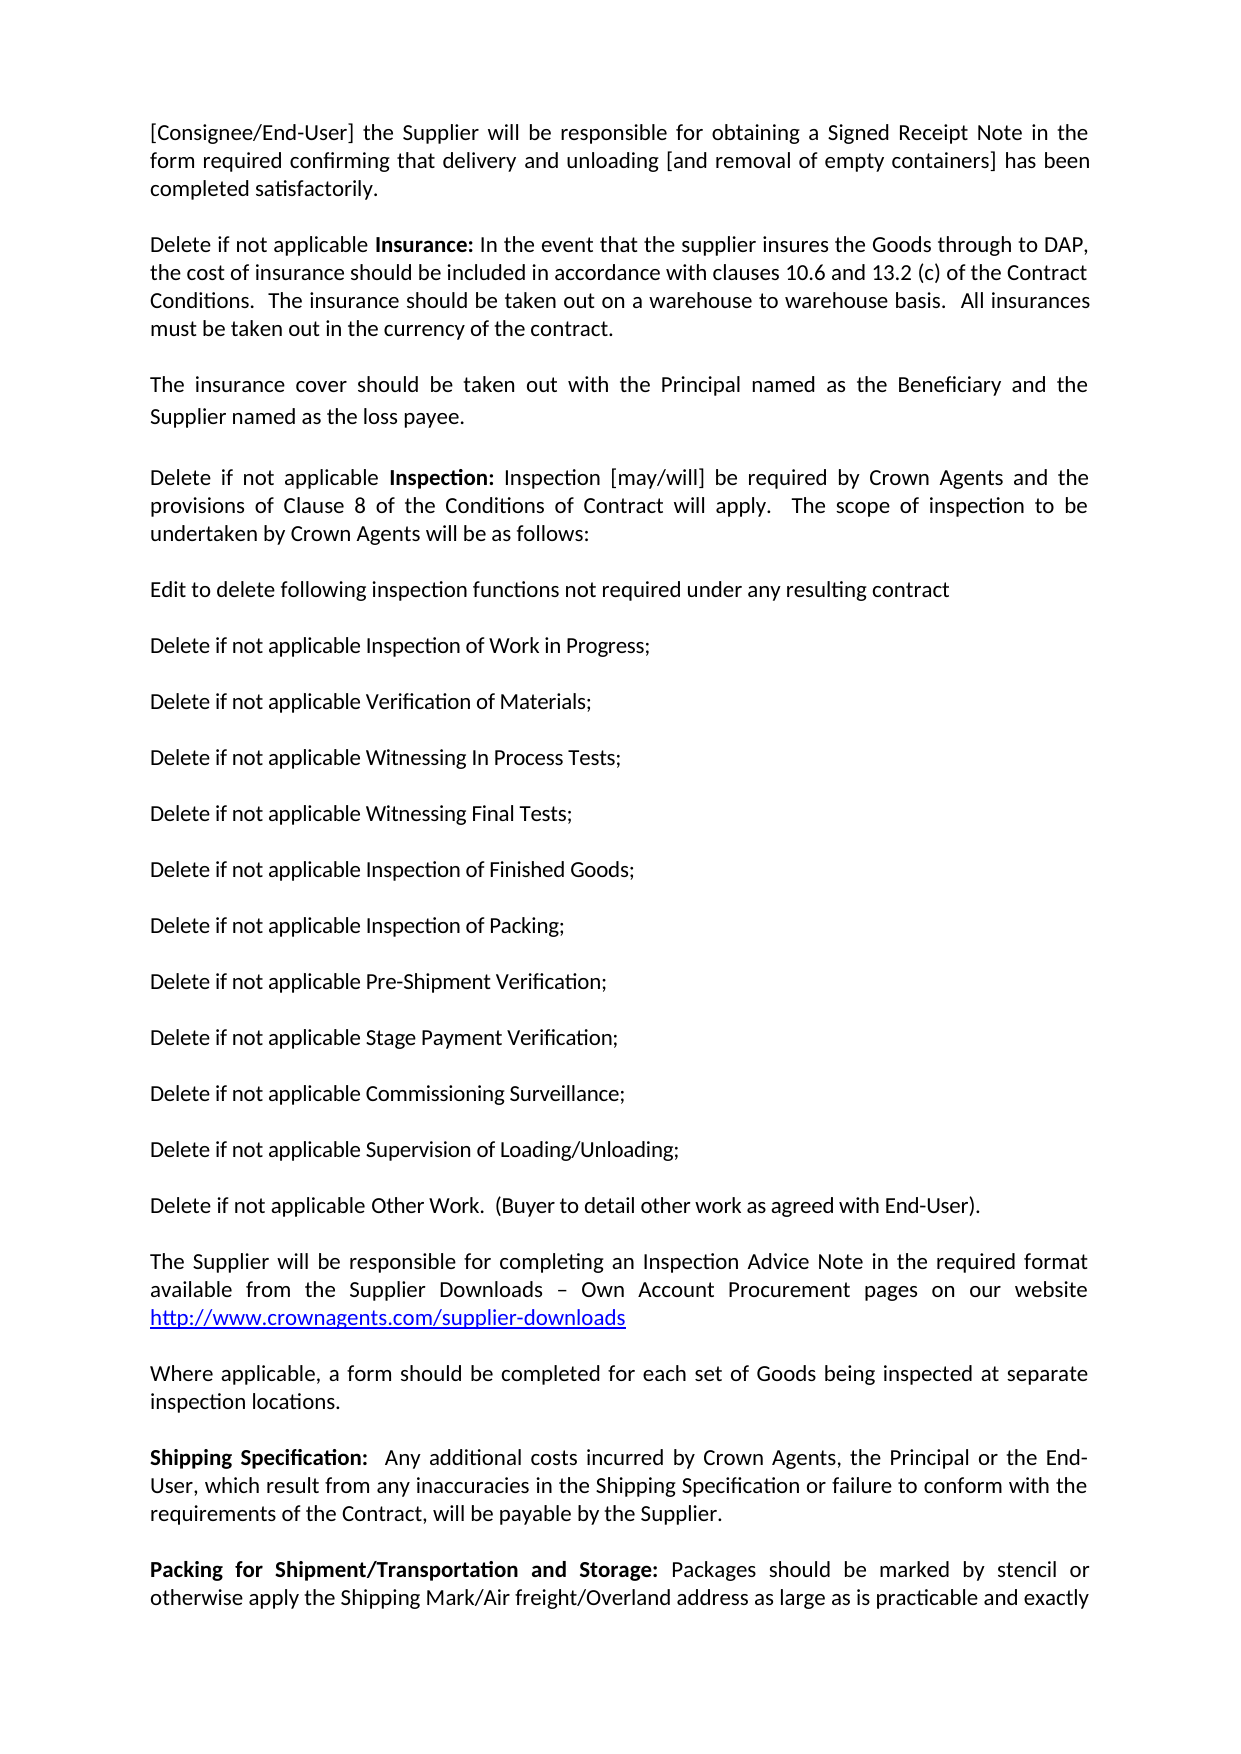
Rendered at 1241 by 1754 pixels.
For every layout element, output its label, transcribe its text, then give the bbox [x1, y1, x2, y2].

text The Supplier will be responsible for completing an Inspection Advice Note in the required format available from the Supplier Downloads – Own Account Procurement pages on our website http://www.crownagents.com/supplier-downloads [150, 1247, 1090, 1331]
text Delete if not applicable Inspection of Finished Goods; [150, 855, 1090, 883]
text Delete if not applicable Witnessing Final Tests; [150, 799, 1090, 827]
text Where applicable, a form should be completed for each set of Goods being inspected at separate inspection locations. [150, 1359, 1090, 1415]
text Delete if not applicable Inspection: Inspection [may/will] be required by Crown Agents and the provisions of Clause 8 of the Conditions of Contract will apply. The scope of inspection to be undertaken by Crown Agents will be as follows: [150, 463, 1090, 547]
text Delete if not applicable Other Work. (Buyer to detail other work as agreed with End-User). [150, 1191, 1090, 1219]
text Shipping Specification: Any additional costs incurred by Crown Agents, the Principal or the End-User, which result from any inaccuracies in the Shipping Specification or failure to conform with the requirements of the Contract, will be payable by the Supplier. [150, 1443, 1090, 1527]
text Delete if not applicable Inspection of Work in Progress; [150, 631, 1090, 659]
text Delete if not applicable Witnessing In Process Tests; [150, 743, 1090, 771]
text Delete if not applicable Insurance: In the event that the supplier insures the Goods through to DAP, the cost of insurance should be included in accordance with clauses 10.6 and 13.2 (c) of the Contract Conditions. The insurance should be taken out on a warehouse to warehouse basis. All insurances must be taken out in the currency of the contract. [150, 230, 1090, 342]
text Delete if not applicable Inspection of Packing; [150, 911, 1090, 939]
text Delete if not applicable Commissioning Surveillance; [150, 1079, 1090, 1107]
text Delete if not applicable Supervision of Loading/Unloading; [150, 1135, 1090, 1163]
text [150, 1556, 1090, 1612]
text Delete if not applicable Stage Payment Verification; [150, 1023, 1090, 1051]
text Edit to delete following inspection functions not required under any resulting contract [150, 575, 1090, 603]
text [150, 118, 1090, 202]
text Delete if not applicable Verification of Materials; [150, 687, 1090, 715]
text Delete if not applicable Pre-Shipment Verification; [150, 967, 1090, 995]
text The insurance cover should be taken out with the Principal named as the Beneficiary and the Supplier named as the loss payee. [150, 370, 1090, 431]
